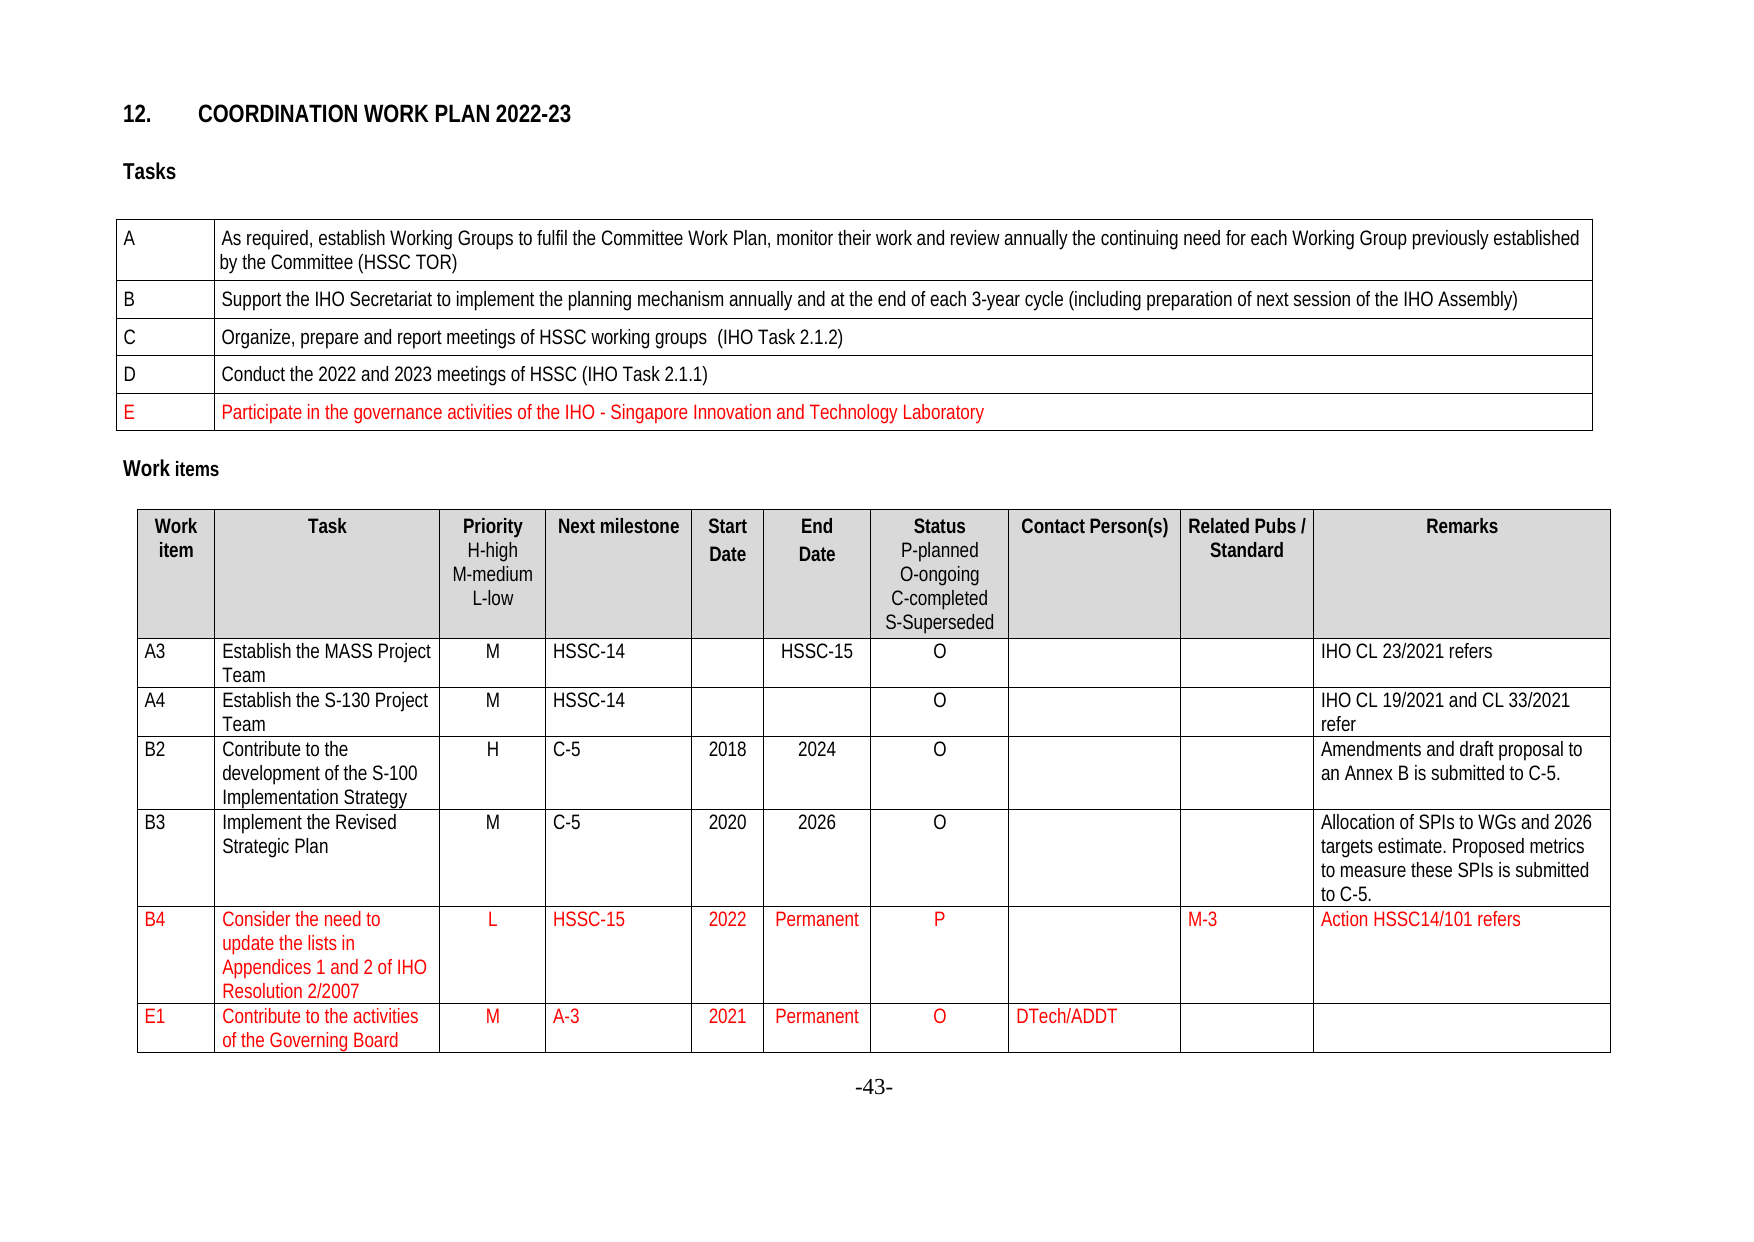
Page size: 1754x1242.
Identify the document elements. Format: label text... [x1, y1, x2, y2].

table_cell Support the IHO Secretariat to implement the planning mechanism annually and at the end of each 3-year cycle (including preparation of next session of the IHO Assembly) [215, 281, 1592, 317]
table_cell [1181, 737, 1313, 809]
table_cell HSSC-14 [546, 639, 691, 687]
table_cell IHO CL 19/2021 and CL 33/2021 refer [1314, 688, 1610, 736]
subtitle 12. COORDINATION WORK PLAN 2022-23 [123, 99, 1625, 128]
table_header Contact Person(s) [1009, 510, 1180, 638]
table_cell O [871, 810, 1008, 906]
table_cell A4 [138, 688, 214, 736]
table_cell 2022 [692, 907, 763, 1003]
text Tasks [123, 158, 1625, 184]
text Work items [123, 455, 1625, 481]
table_cell 2018 [692, 737, 763, 809]
table_cell Organize, prepare and report meetings of HSSC working groups (IHO Task 2.1.2) [215, 319, 1592, 355]
table_cell [1181, 639, 1313, 687]
table_cell C-5 [546, 810, 691, 906]
table_cell DTech/ADDT [1009, 1004, 1180, 1052]
table_cell O [871, 639, 1008, 687]
table_cell 2026 [764, 810, 870, 906]
table_cell M [440, 810, 545, 906]
table_cell [1009, 810, 1180, 906]
table_cell 2021 [692, 1004, 763, 1052]
table_cell P [871, 907, 1008, 1003]
table_header Related Pubs / Standard [1181, 510, 1313, 638]
table_cell [1009, 688, 1180, 736]
table_header Task [215, 510, 439, 638]
table_header End Date [764, 510, 870, 638]
table_cell Establish the MASS Project Team [215, 639, 439, 687]
table_cell HSSC-14 [546, 688, 691, 736]
table_cell HSSC-15 [546, 907, 691, 1003]
table_cell M [440, 639, 545, 687]
table_cell [1181, 1004, 1313, 1052]
table_cell Consider the need to update the lists in Appendices 1 and 2 of IHO Resolution 2/2007 [215, 907, 439, 1003]
table_cell [764, 688, 870, 736]
table_cell [1009, 639, 1180, 687]
table_cell Participate in the governance activities of the IHO - Singapore Innovation and Technology Laboratory [215, 394, 1592, 430]
table_cell O [871, 1004, 1008, 1052]
table_header Status P-planned O-ongoing C-completed S-Superseded [871, 510, 1008, 638]
table_cell Conduct the 2022 and 2023 meetings of HSSC (IHO Task 2.1.1) [215, 356, 1592, 392]
table_cell L [440, 907, 545, 1003]
table_header A [117, 220, 214, 280]
table_header Priority H-high M-medium L-low [440, 510, 545, 638]
table_cell B3 [138, 810, 214, 906]
table_cell C-5 [546, 737, 691, 809]
table_cell A3 [138, 639, 214, 687]
table_cell HSSC-15 [764, 639, 870, 687]
table_cell Contribute to the development of the S-100 Implementation Strategy [215, 737, 439, 809]
table_cell 2024 [764, 737, 870, 809]
table_cell H [440, 737, 545, 809]
table_cell [1181, 810, 1313, 906]
table_cell M [440, 1004, 545, 1052]
table_cell B4 [138, 907, 214, 1003]
table_header As required, establish Working Groups to fulfil the Committee Work Plan, monitor their work and review annually the continuing need for each Working Group previously established by the Committee (HSSC TOR) [215, 220, 1592, 280]
table_cell O [871, 688, 1008, 736]
table_cell Permanent [764, 1004, 870, 1052]
table_cell Amendments and draft proposal to an Annex B is submitted to C-5. [1314, 737, 1610, 809]
table_cell Implement the Revised Strategic Plan [215, 810, 439, 906]
table_cell M [440, 688, 545, 736]
table_cell M-3 [1181, 907, 1313, 1003]
table_cell Permanent [764, 907, 870, 1003]
table_cell Contribute to the activities of the Governing Board [215, 1004, 439, 1052]
table_cell E1 [138, 1004, 214, 1052]
table_cell O [871, 737, 1008, 809]
table_cell E [117, 394, 214, 430]
table_header Remarks [1314, 510, 1610, 638]
table_header Work item [138, 510, 214, 638]
table_cell C [117, 319, 214, 355]
table_cell A-3 [546, 1004, 691, 1052]
table_cell Action HSSC14/101 refers [1314, 907, 1610, 1003]
table_cell [692, 639, 763, 687]
table_cell [1181, 688, 1313, 736]
table_cell Establish the S-130 Project Team [215, 688, 439, 736]
table_cell D [117, 356, 214, 392]
table_cell 2020 [692, 810, 763, 906]
table_cell [692, 688, 763, 736]
table_cell [1314, 1004, 1610, 1052]
table_cell Allocation of SPIs to WGs and 2026 targets estimate. Proposed metrics to measure these SPIs is submitted to C-5. [1314, 810, 1610, 906]
table_header Start Date [692, 510, 763, 638]
table_cell B [117, 281, 214, 317]
table_cell [1009, 737, 1180, 809]
table_cell [1009, 907, 1180, 1003]
table_header Next milestone [546, 510, 691, 638]
table_cell B2 [138, 737, 214, 809]
table_cell IHO CL 23/2021 refers [1314, 639, 1610, 687]
